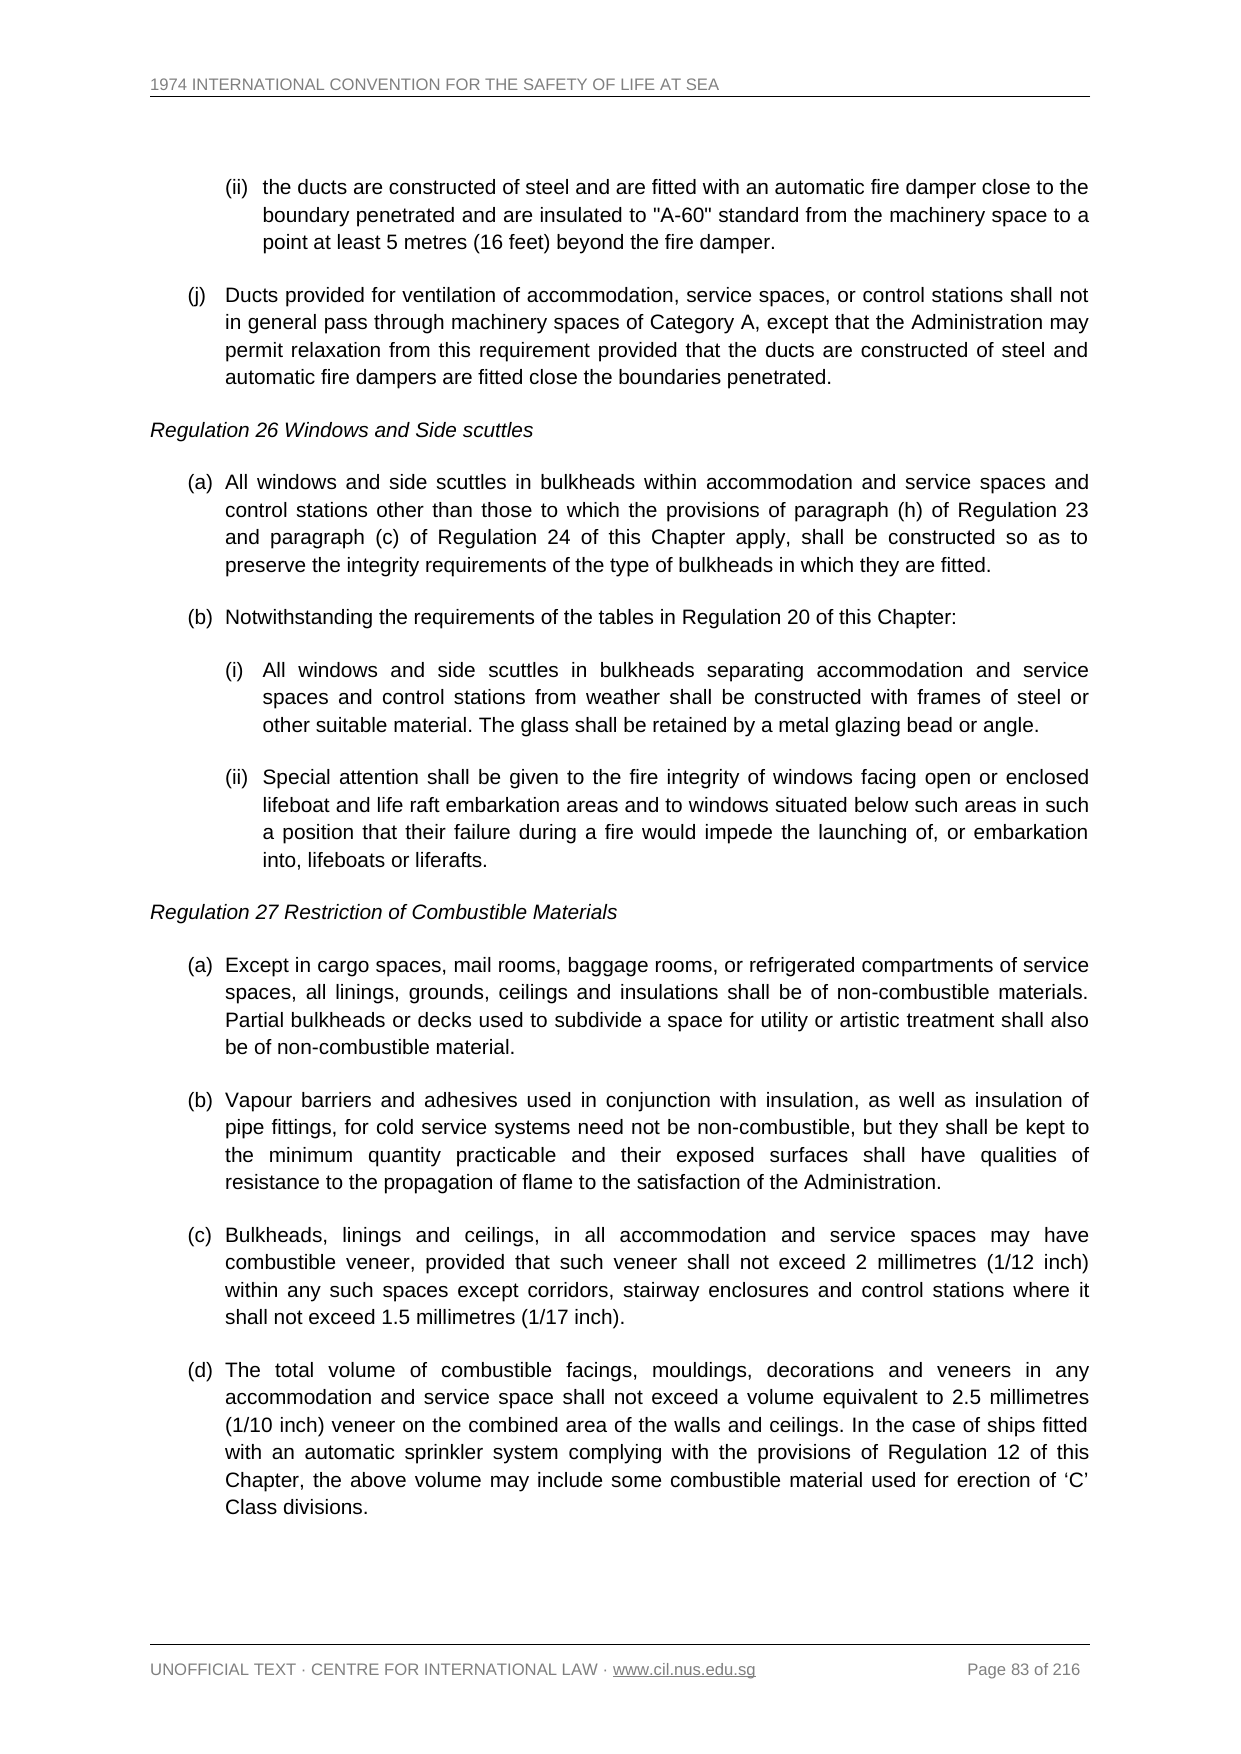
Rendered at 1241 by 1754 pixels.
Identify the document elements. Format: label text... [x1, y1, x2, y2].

text Regulation 27 Restriction of Combustible Materials [150, 900, 1090, 924]
list Bulkheads, linings and ceilings, in all accommodation and service spaces may have combustible veneer, provided that such veneer shall not exceed 2 millimetres (1/12 inch) within any such spaces except corridors, stairway enclosures and control stations where it shall not exceed 1.5 millimetres (1/17 inch). [187, 1222, 1090, 1329]
list Notwithstanding the requirements of the tables in Regulation 20 of this Chapter: [187, 605, 1090, 629]
list the ducts are constructed of steel and are fitted with an automatic fire damper close to the boundary penetrated and are insulated to "A-60" standard from the machinery space to a point at least 5 metres (16 feet) beyond the fire damper. [225, 175, 1090, 254]
list Vapour barriers and adhesives used in conjunction with insulation, as well as insulation of pipe fittings, for cold service systems need not be non-combustible, but they shall be kept to the minimum quantity practicable and their exposed surfaces shall have qualities of resistance to the propagation of flame to the satisfaction of the Administration. [187, 1087, 1090, 1194]
list All windows and side scuttles in bulkheads within accommodation and service spaces and control stations other than those to which the provisions of paragraph (h) of Regulation 23 and paragraph (c) of Regulation 24 of this Chapter apply, shall be constructed so as to preserve the integrity requirements of the type of bulkheads in which they are fitted. [187, 470, 1090, 576]
list Special attention shall be given to the fire integrity of windows facing open or enclosed lifeboat and life raft embarkation areas and to windows situated below such areas in such a position that their failure during a fire would impede the launching of, or embarkation into, lifeboats or liferafts. [225, 765, 1090, 871]
list The total volume of combustible facings, mouldings, decorations and veneers in any accommodation and service space shall not exceed a volume equivalent to 2.5 millimetres (1/10 inch) veneer on the combined area of the walls and ceilings. In the case of ships fitted with an automatic sprinkler system complying with the provisions of Regulation 12 of this Chapter, the above volume may include some combustible material used for erection of ‘C’ Class divisions. [187, 1357, 1090, 1519]
text Regulation 26 Windows and Side scuttles [150, 417, 1090, 441]
list All windows and side scuttles in bulkheads separating accommodation and service spaces and control stations from weather shall be constructed with frames of steel or other suitable material. The glass shall be retained by a metal glazing bead or angle. [225, 657, 1090, 736]
list Ducts provided for ventilation of accommodation, service spaces, or control stations shall not in general pass through machinery spaces of Category A, except that the Administration may permit relaxation from this requirement provided that the ducts are constructed of steel and automatic fire dampers are fitted close the boundaries penetrated. [187, 282, 1090, 389]
list Except in cargo spaces, mail rooms, baggage rooms, or refrigerated compartments of service spaces, all linings, grounds, ceilings and insulations shall be of non-combustible materials. Partial bulkheads or decks used to subdivide a space for utility or artistic treatment shall also be of non-combustible material. [187, 952, 1090, 1059]
